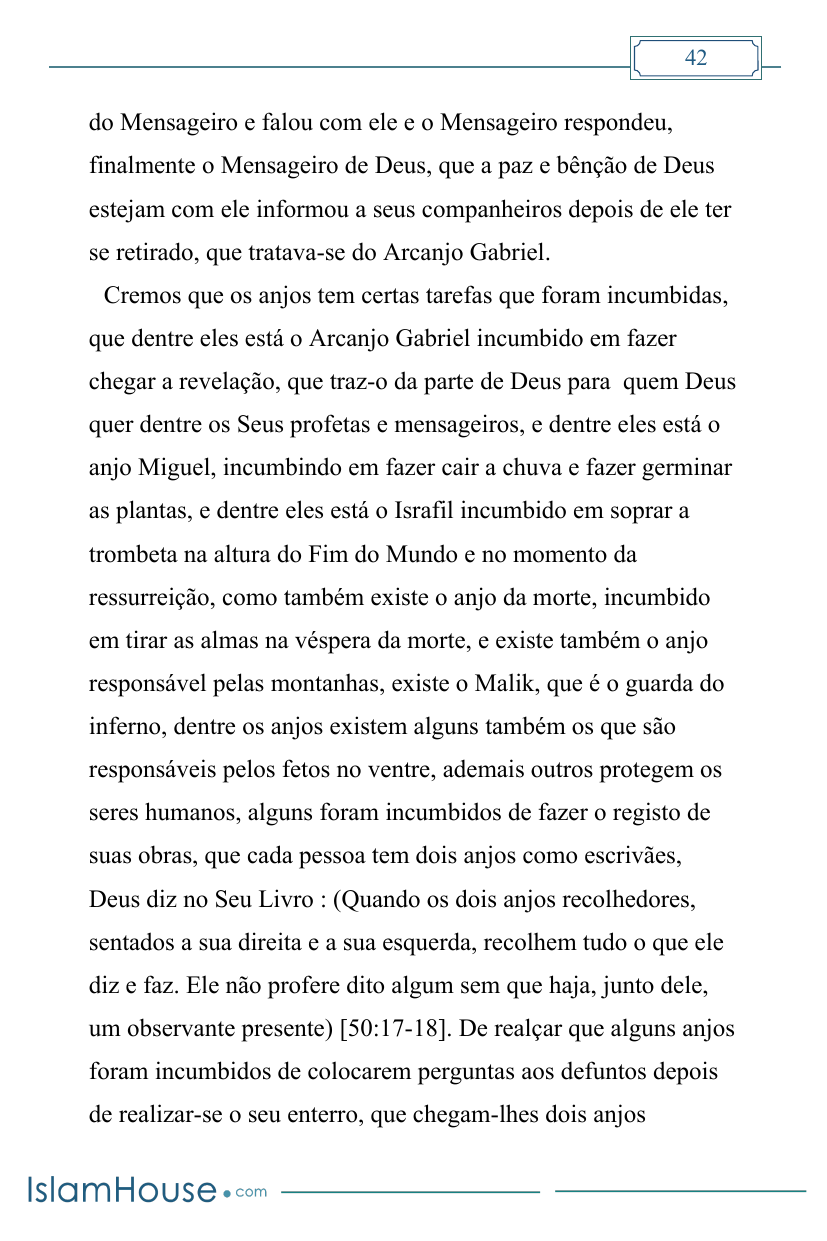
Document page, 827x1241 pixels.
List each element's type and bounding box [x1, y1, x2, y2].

text [89, 280, 738, 1128]
picture [20, 1171, 541, 1209]
picture [548, 1170, 807, 1208]
text [89, 107, 738, 266]
